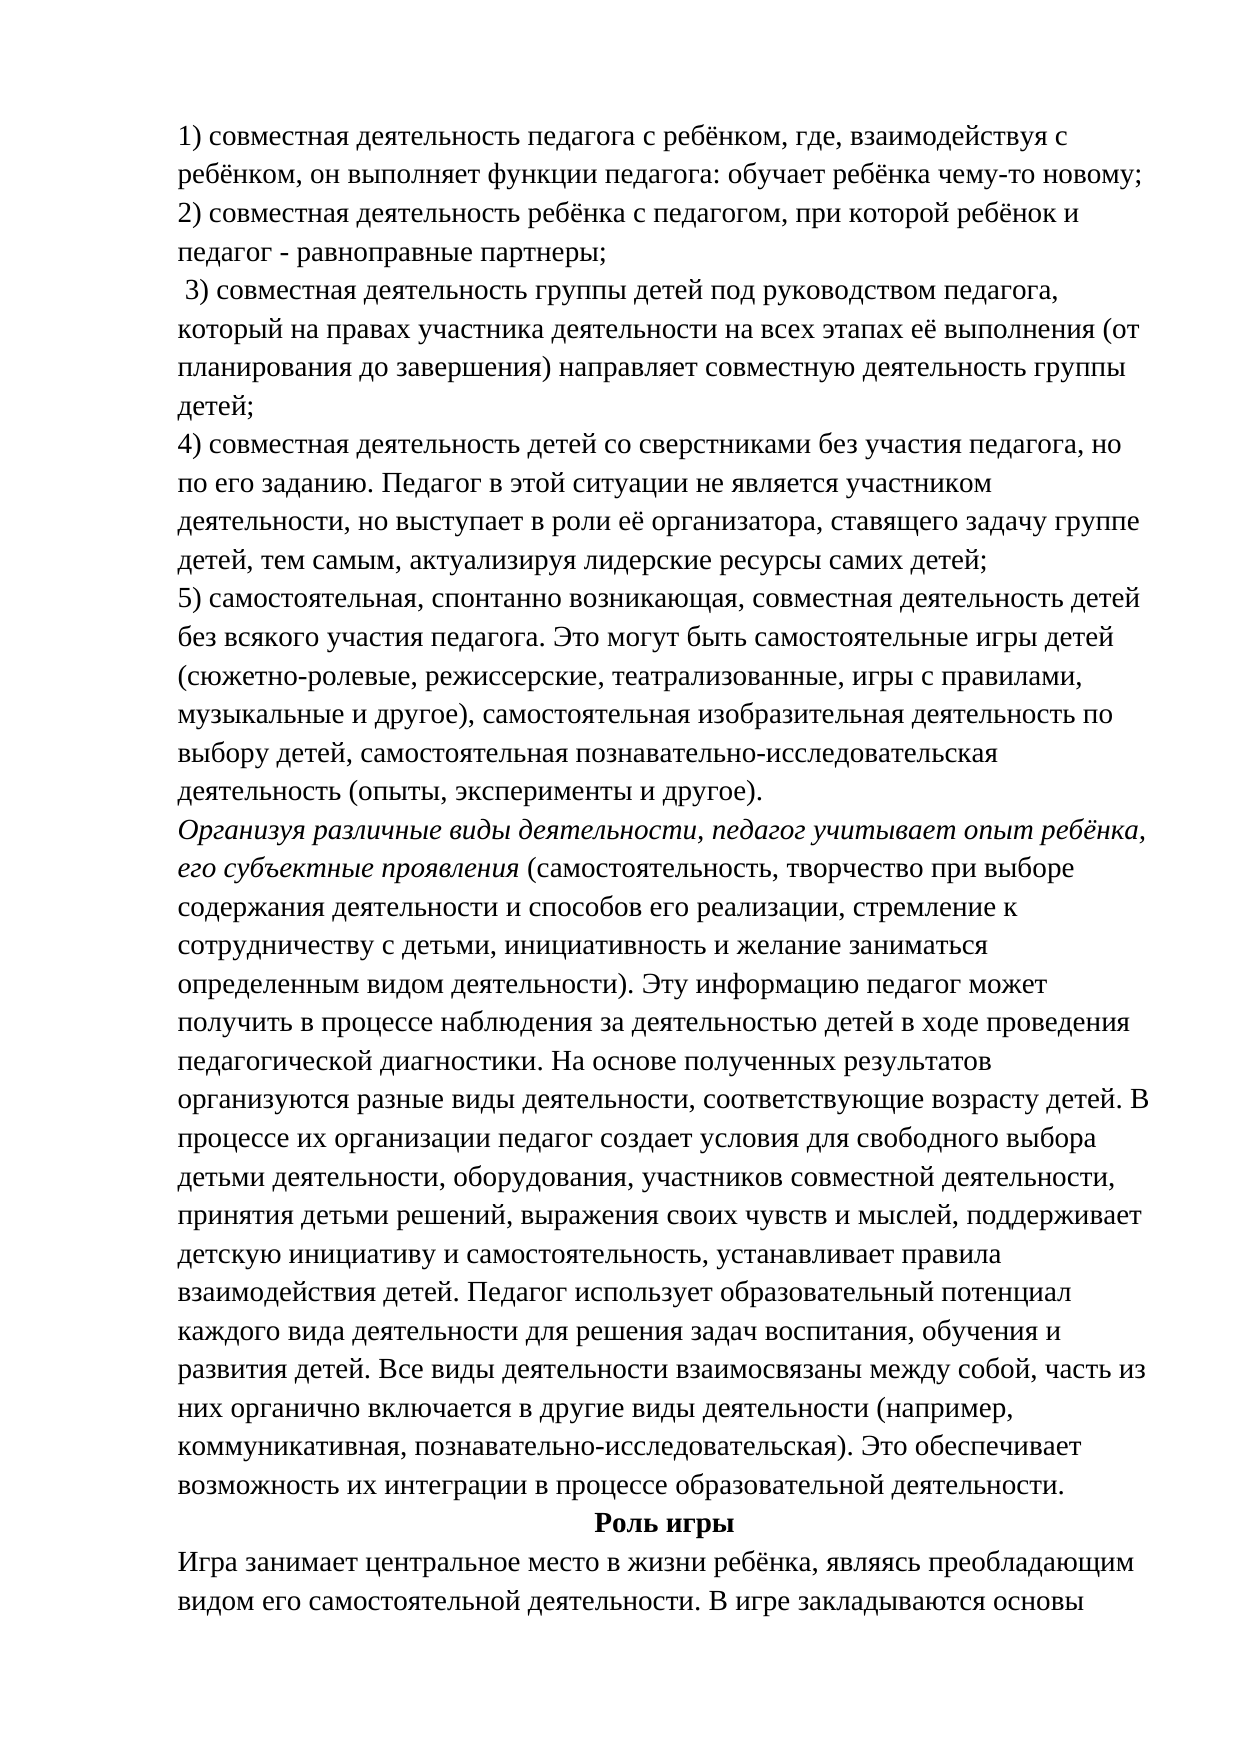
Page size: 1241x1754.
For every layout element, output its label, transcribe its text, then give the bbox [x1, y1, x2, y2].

text 3) совместная деятельность группы детей под руководством педагога, который на правах участника деятельности на всех этапах её выполнения (от планирования до завершения) направляет совместную деятельность группы детей; [177, 272, 1152, 421]
text 4) совместная деятельность детей со сверстниками без участия педагога, но по его заданию. Педагог в этой ситуации не является участником деятельности, но выступает в роли её организатора, ставящего задачу группе детей, тем самым, актуализируя лидерские ресурсы самих детей; [177, 426, 1152, 576]
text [177, 1544, 1152, 1616]
text 5) самостоятельная, спонтанно возникающая, совместная деятельность детей без всякого участия педагога. Это могут быть самостоятельные игры детей (сюжетно-ролевые, режиссерские, театрализованные, игры с правилами, музыкальные и другое), самостоятельная изобразительная деятельность по выбору детей, самостоятельная познавательно-исследовательская деятельность (опыты, эксперименты и другое). [177, 581, 1152, 807]
text 1) совместная деятельность педагога с ребёнком, где, взаимодействуя с ребёнком, он выполняет функции педагога: обучает ребёнка чему-то новому; 2) совместная деятельность ребёнка с педагогом, при которой ребёнок и педагог - равноправные партнеры; [177, 118, 1152, 267]
text Роль игры [177, 1506, 1152, 1539]
text Организуя различные виды деятельности, педагог учитывает опыт ребёнка, его субъектные проявления (самостоятельность, творчество при выборе содержания деятельности и способов его реализации, стремление к сотрудничеству с детьми, инициативность и желание заниматься определенным видом деятельности). Эту информацию педагог может получить в процессе наблюдения за деятельностью детей в ходе проведения педагогической диагностики. На основе полученных результатов организуются разные виды деятельности, соответствующие возрасту детей. В процессе их организации педагог создает условия для свободного выбора детьми деятельности, оборудования, участников совместной деятельности, принятия детьми решений, выражения своих чувств и мыслей, поддерживает детскую инициативу и самостоятельность, устанавливает правила взаимодействия детей. Педагог использует образовательный потенциал каждого вида деятельности для решения задач воспитания, обучения и развития детей. Все виды деятельности взаимосвязаны между собой, часть из них органично включается в другие виды деятельности (например, коммуникативная, познавательно-исследовательская). Это обеспечивает возможность их интеграции в процессе образовательной деятельности. [177, 812, 1152, 1501]
